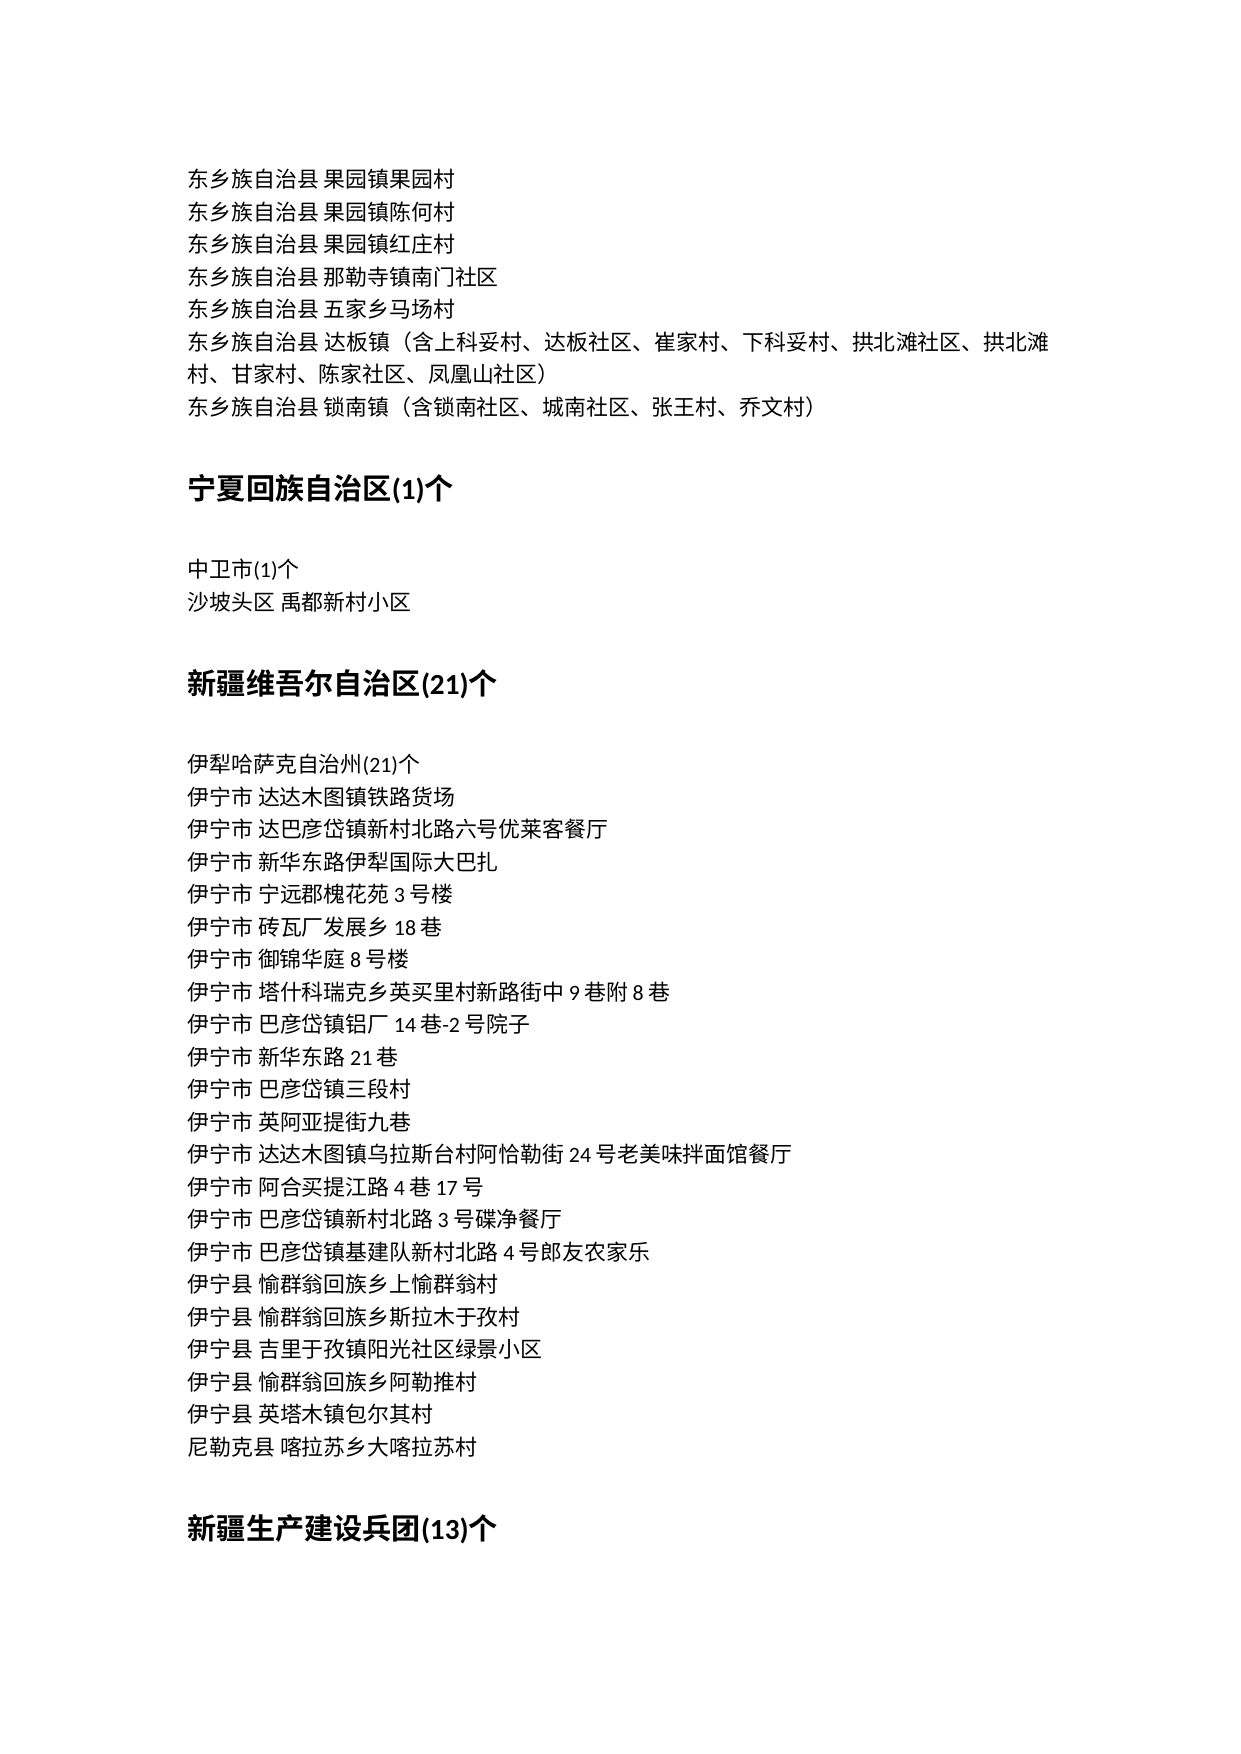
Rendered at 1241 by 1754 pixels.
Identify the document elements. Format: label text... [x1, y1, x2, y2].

text 伊宁市 砖瓦厂发展乡18巷 [187, 909, 1053, 942]
text 伊宁市 新华东路21巷 [187, 1039, 1053, 1072]
text 伊宁县 愉群翁回族乡斯拉木于孜村 [187, 1299, 1053, 1332]
text 沙坡头区 禹都新村小区 [187, 584, 1053, 617]
text 伊宁市 英阿亚提街九巷 [187, 1104, 1053, 1137]
text 东乡族自治县 那勒寺镇南门社区 [187, 259, 1053, 292]
text 尼勒克县 喀拉苏乡大喀拉苏村 [187, 1429, 1053, 1462]
text 宁夏回族自治区(1)个 [187, 454, 1053, 519]
text 东乡族自治县 果园镇红庄村 [187, 227, 1053, 259]
text 东乡族自治县 锁南镇（含锁南社区、城南社区、张王村、乔文村） [187, 389, 1053, 422]
text 伊宁市 巴彦岱镇铝厂14巷-2号院子 [187, 1007, 1053, 1039]
text 伊犁哈萨克自治州(21)个 [187, 747, 1053, 779]
text 伊宁市 阿合买提江路4巷17号 [187, 1169, 1053, 1202]
text 新疆生产建设兵团(13)个 [187, 1494, 1053, 1559]
text 伊宁市 达达木图镇铁路货场 [187, 779, 1053, 812]
text 伊宁市 御锦华庭8号楼 [187, 942, 1053, 974]
text 东乡族自治县 五家乡马场村 [187, 292, 1053, 324]
text 伊宁市 宁远郡槐花苑3号楼 [187, 877, 1053, 909]
text 东乡族自治县 果园镇陈何村 [187, 194, 1053, 227]
text 伊宁市 达达木图镇乌拉斯台村阿恰勒街24号老美味拌面馆餐厅 [187, 1137, 1053, 1169]
text 新疆维吾尔自治区(21)个 [187, 649, 1053, 714]
text 中卫市(1)个 [187, 552, 1053, 584]
text 伊宁县 愉群翁回族乡上愉群翁村 [187, 1267, 1053, 1299]
text 伊宁市 巴彦岱镇三段村 [187, 1072, 1053, 1104]
text 伊宁市 达巴彦岱镇新村北路六号优莱客餐厅 [187, 812, 1053, 844]
text 伊宁市 巴彦岱镇基建队新村北路4号郎友农家乐 [187, 1234, 1053, 1267]
text 伊宁市 塔什科瑞克乡英买里村新路街中9巷附8巷 [187, 974, 1053, 1007]
text 伊宁市 新华东路伊犁国际大巴扎 [187, 844, 1053, 877]
text 伊宁县 英塔木镇包尔其村 [187, 1397, 1053, 1429]
text 东乡族自治县 达板镇（含上科妥村、达板社区、崔家村、下科妥村、拱北滩社区、拱北滩村、甘家村、陈家社区、凤凰山社区） [187, 324, 1053, 389]
text 伊宁县 吉里于孜镇阳光社区绿景小区 [187, 1332, 1053, 1364]
text 伊宁县 愉群翁回族乡阿勒推村 [187, 1364, 1053, 1397]
text 东乡族自治县 果园镇果园村 [187, 162, 1053, 194]
text 伊宁市 巴彦岱镇新村北路3号碟净餐厅 [187, 1202, 1053, 1234]
